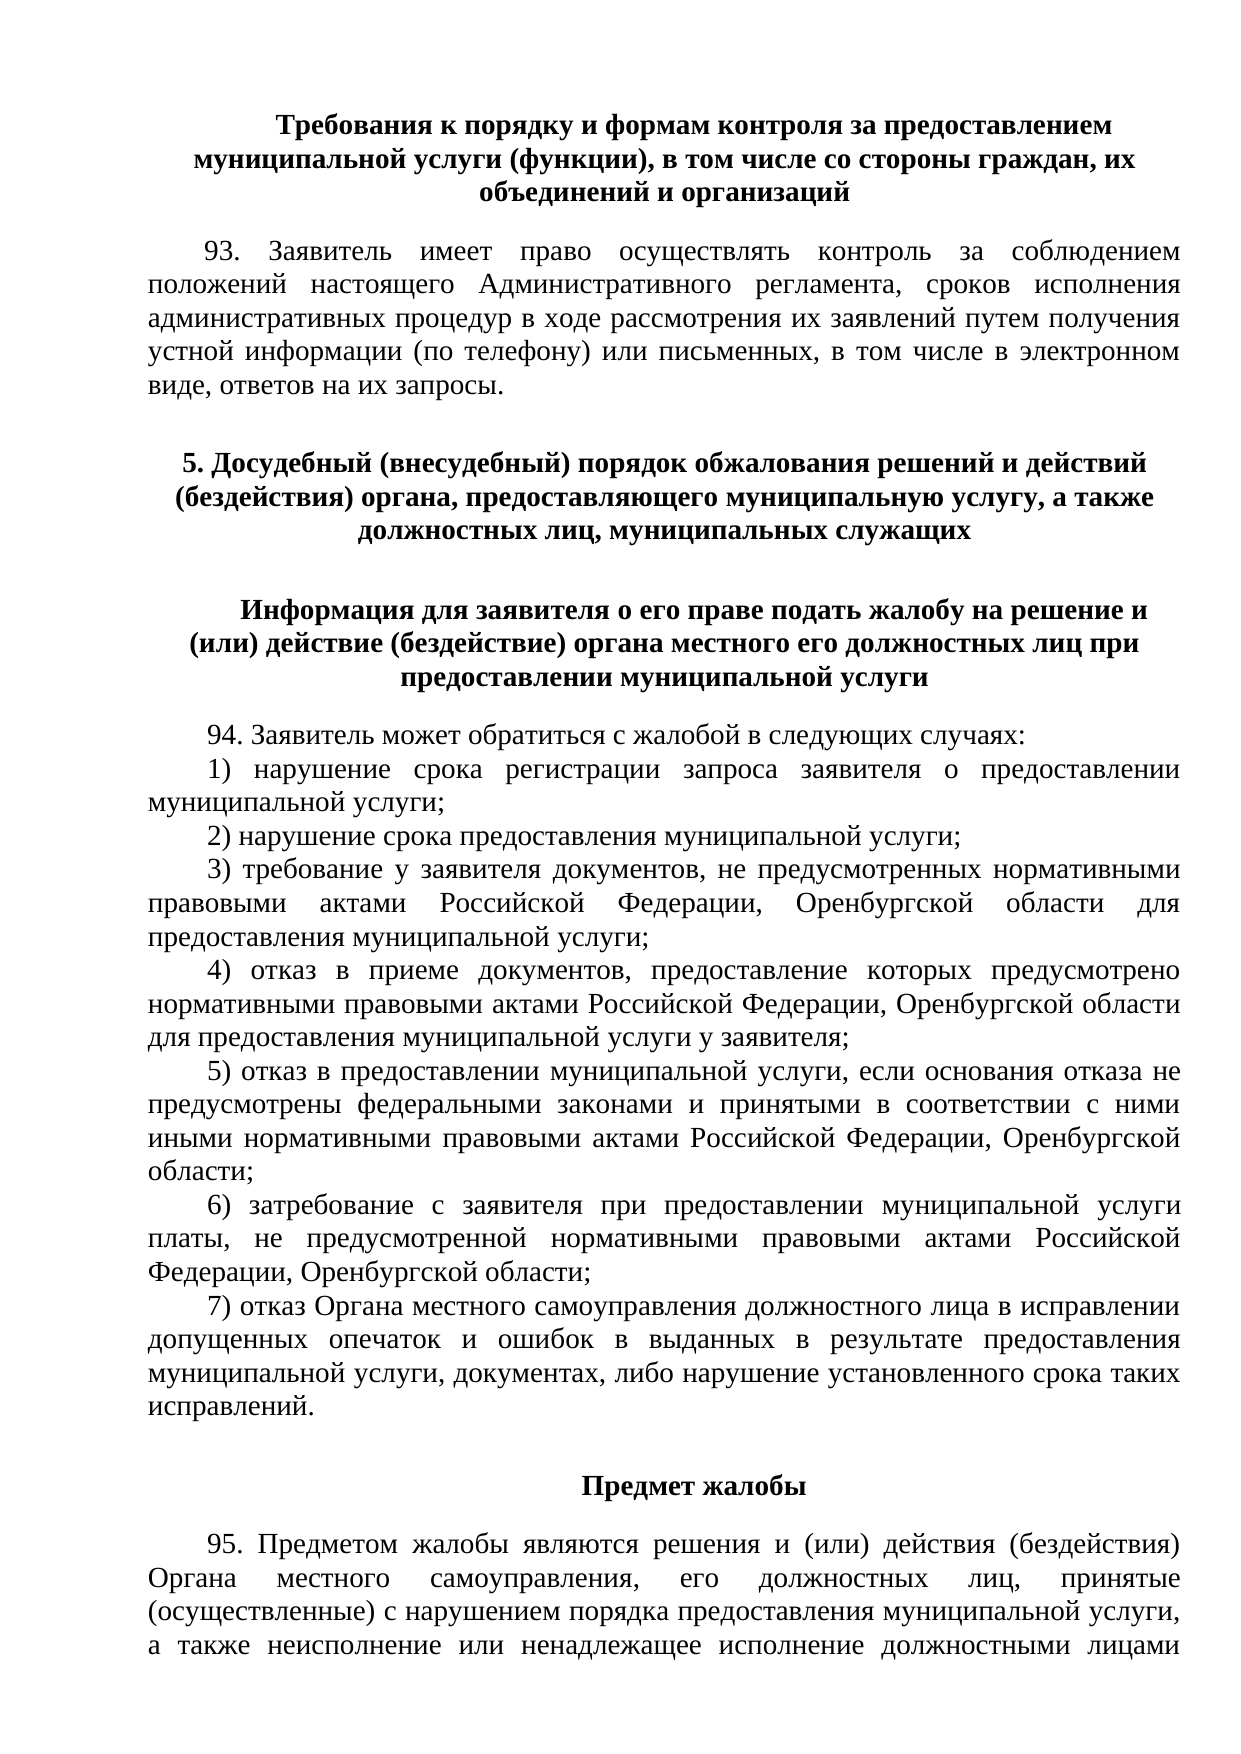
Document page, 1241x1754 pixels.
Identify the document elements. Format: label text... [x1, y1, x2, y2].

text Требования к порядку и формам контроля за предоставлением муниципальной услуги (функции), в том числе со стороны граждан, их объединений и организаций [148, 107, 1181, 208]
subtitle 5. Досудебный (внесудебный) порядок обжалования решений и действий (бездействия) органа, предоставляющего муниципальную услугу, а также должностных лиц, муниципальных служащих [148, 445, 1181, 546]
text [148, 1526, 1181, 1660]
text 94. Заявитель может обратиться с жалобой в следующих случаях: [148, 717, 1181, 751]
text 93. Заявитель имеет право осуществлять контроль за соблюдением положений настоящего Административного регламента, сроков исполнения административных процедур в ходе рассмотрения их заявлений путем получения устной информации (по телефону) или письменных, в том числе в электронном виде, ответов на их запросы. [148, 233, 1181, 401]
text Информация для заявителя о его праве подать жалобу на решение и (или) действие (бездействие) органа местного его должностных лиц при предоставлении муниципальной услуги [148, 592, 1181, 692]
text 7) отказ Органа местного самоуправления должностного лица в исправлении допущенных опечаток и ошибок в выданных в результате предоставления муниципальной услуги, документах, либо нарушение установленного срока таких исправлений. [148, 1288, 1181, 1422]
text 6) затребование с заявителя при предоставлении муниципальной услуги платы, не предусмотренной нормативными правовыми актами Российской Федерации, Оренбургской области; [148, 1187, 1181, 1288]
text 3) требование у заявителя документов, не предусмотренных нормативными правовыми актами Российской Федерации, Оренбургской области для предоставления муниципальной услуги; [148, 852, 1181, 952]
text 4) отказ в приеме документов, предоставление которых предусмотрено нормативными правовыми актами Российской Федерации, Оренбургской области для предоставления муниципальной услуги у заявителя; [148, 952, 1181, 1053]
text 1) нарушение срока регистрации запроса заявителя о предоставлении муниципальной услуги; [148, 751, 1181, 818]
text 5) отказ в предоставлении муниципальной услуги, если основания отказа не предусмотрены федеральными законами и принятыми в соответствии с ними иными нормативными правовыми актами Российской Федерации, Оренбургской области; [148, 1053, 1181, 1187]
text Предмет жалобы [148, 1468, 1181, 1501]
text 2) нарушение срока предоставления муниципальной услуги; [148, 818, 1181, 852]
